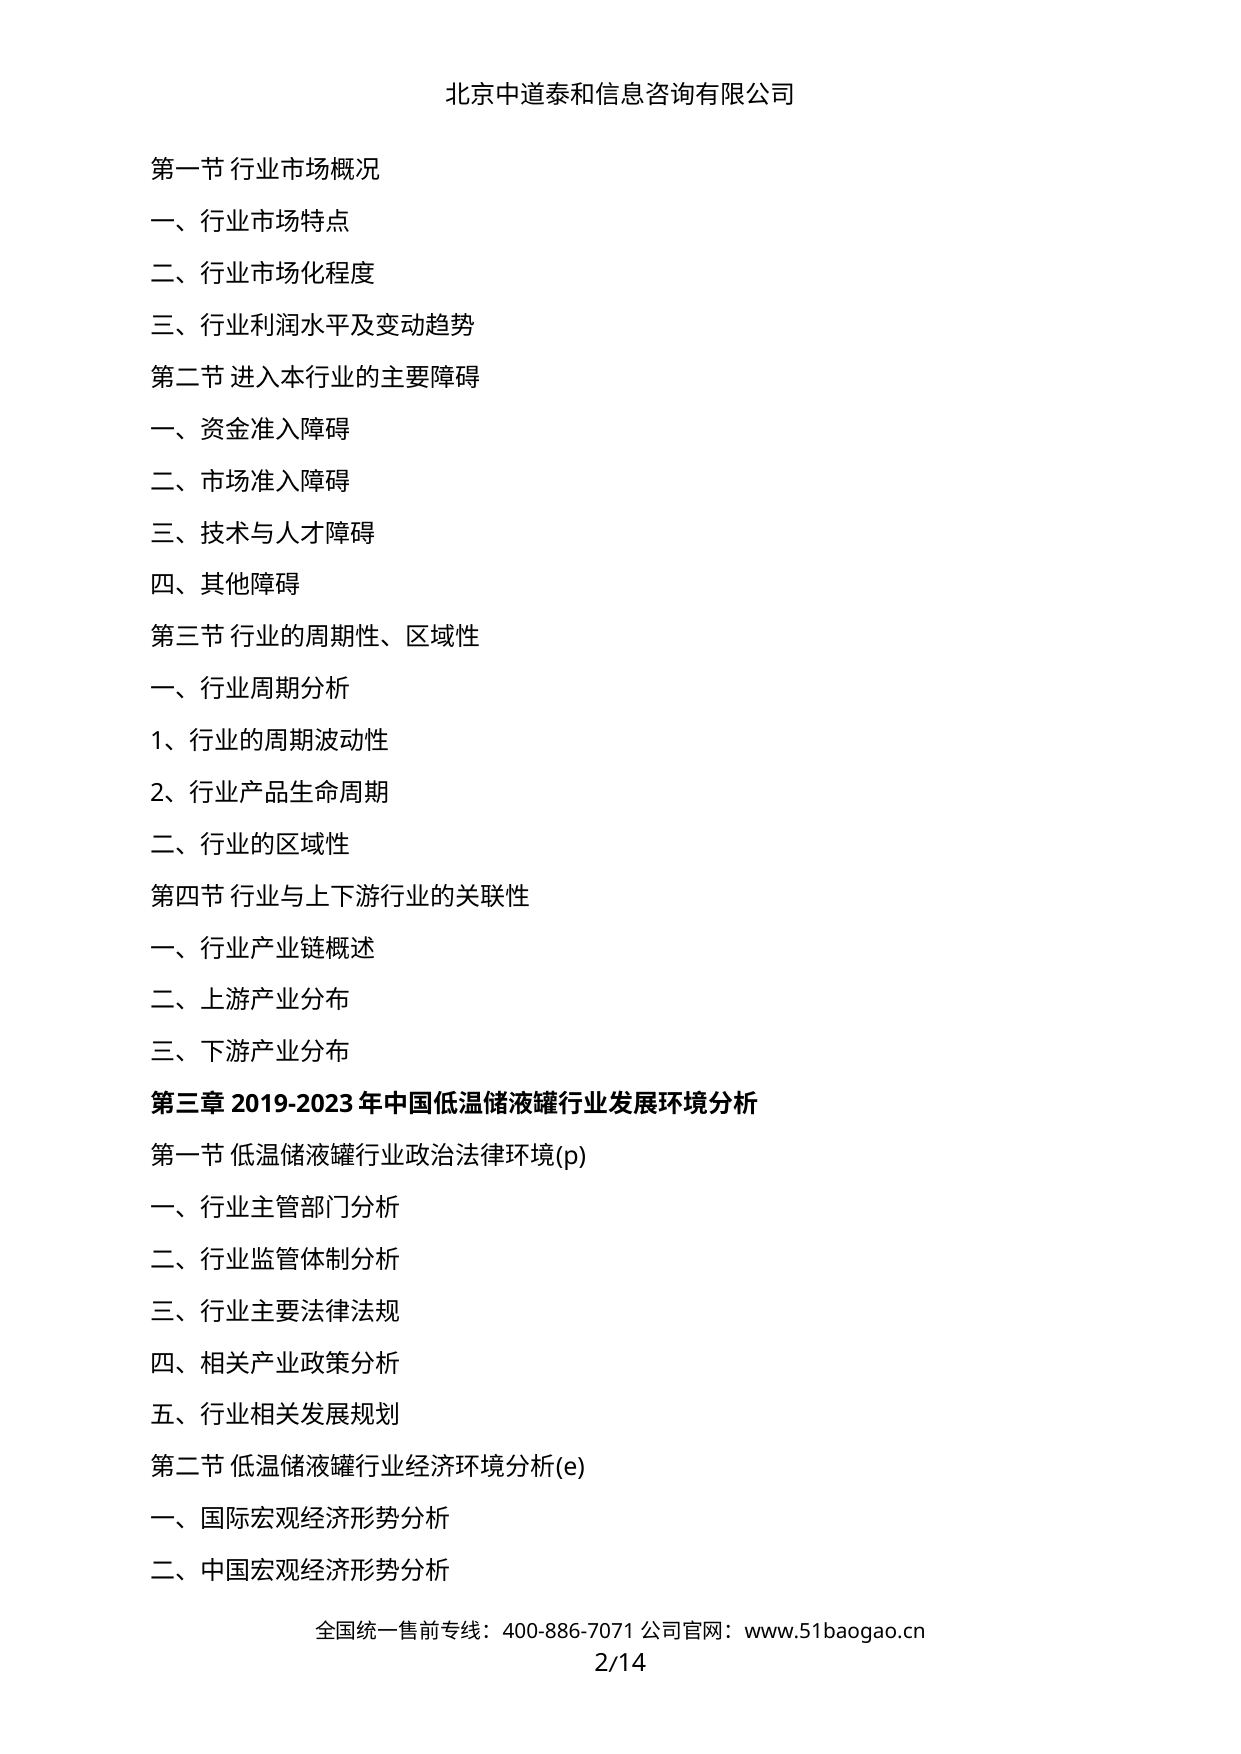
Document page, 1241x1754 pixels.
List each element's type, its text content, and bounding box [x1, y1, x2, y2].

text 二、行业的区域性 [150, 824, 1090, 861]
text 2、行业产品生命周期 [150, 772, 1090, 809]
text 三、技术与人才障碍 [150, 513, 1090, 549]
text 四、其他障碍 [150, 565, 1090, 601]
text 二、市场准入障碍 [150, 461, 1090, 497]
text 一、行业产业链概述 [150, 928, 1090, 964]
text 一、行业主管部门分析 [150, 1187, 1090, 1224]
text 第三节 行业的周期性、区域性 [150, 617, 1090, 653]
text 五、行业相关发展规划 [150, 1395, 1090, 1431]
text 一、行业市场特点 [150, 202, 1090, 238]
text 一、国际宏观经济形势分析 [150, 1499, 1090, 1535]
text 二、行业市场化程度 [150, 254, 1090, 290]
text 1、行业的周期波动性 [150, 721, 1090, 757]
text 一、行业周期分析 [150, 669, 1090, 705]
text 三、行业利润水平及变动趋势 [150, 306, 1090, 342]
text 三、下游产业分布 [150, 1032, 1090, 1068]
text 第四节 行业与上下游行业的关联性 [150, 876, 1090, 912]
text 三、行业主要法律法规 [150, 1291, 1090, 1327]
text 第三章 2019-2023年中国低温储液罐行业发展环境分析 [150, 1084, 1090, 1120]
text 第一节 低温储液罐行业政治法律环境(p) [150, 1136, 1090, 1172]
text 二、行业监管体制分析 [150, 1239, 1090, 1276]
text 第二节 低温储液罐行业经济环境分析(e) [150, 1447, 1090, 1483]
text 二、中国宏观经济形势分析 [150, 1551, 1090, 1587]
text 第二节 进入本行业的主要障碍 [150, 357, 1090, 394]
text 四、相关产业政策分析 [150, 1343, 1090, 1379]
text 一、资金准入障碍 [150, 409, 1090, 446]
text 第一节 行业市场概况 [150, 150, 1090, 186]
text 二、上游产业分布 [150, 980, 1090, 1016]
